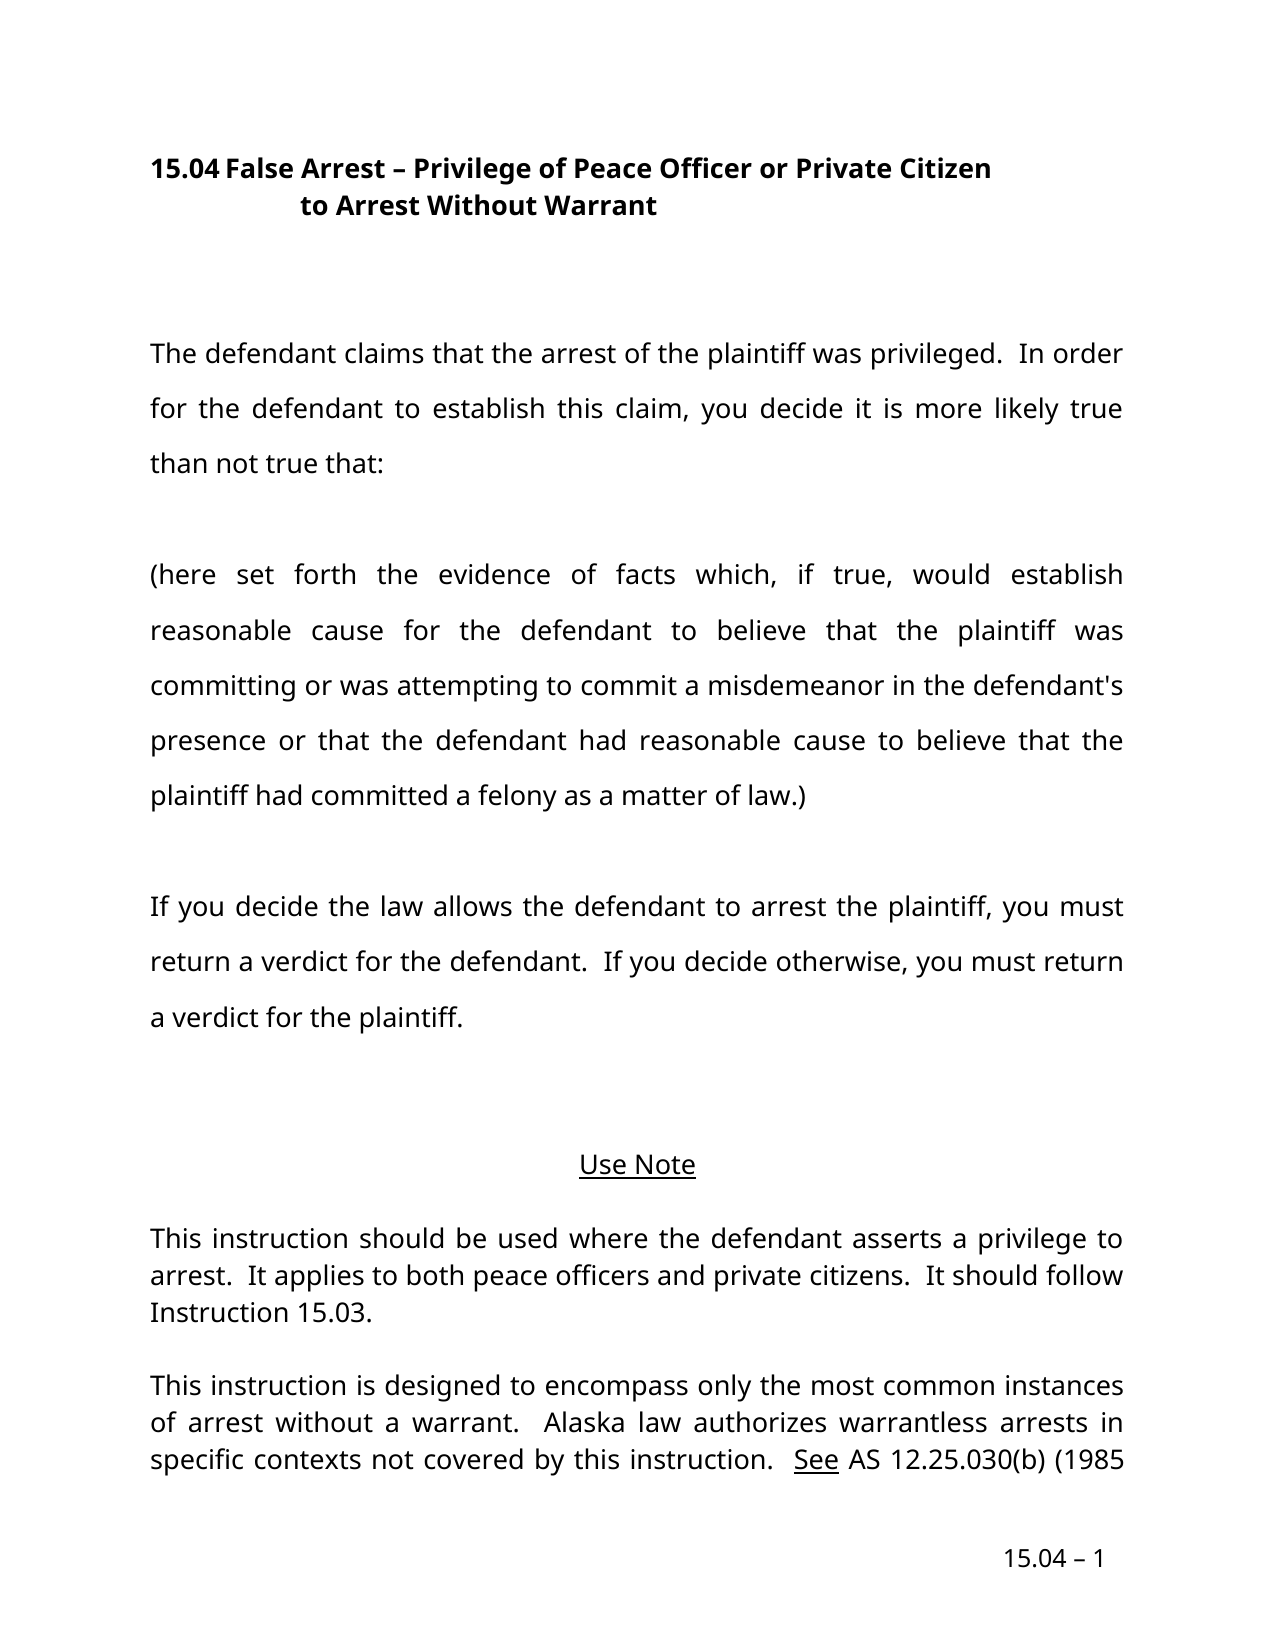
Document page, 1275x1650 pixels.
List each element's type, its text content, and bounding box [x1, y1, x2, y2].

text 15.04 False Arrest – Privilege of Peace Officer or Private Citizen [150, 150, 1125, 187]
text If you decide the law allows the defendant to arrest the plaintiff, you must return a verdict for the defendant. If you decide otherwise, you must return a verdict for the plaintiff. [150, 887, 1125, 1035]
subtitle This instruction should be used where the defendant asserts a privilege to arrest. It applies to both peace officers and private citizens. It should follow Instruction 15.03. [150, 1219, 1125, 1330]
subtitle Use Note [150, 1146, 1125, 1182]
text to Arrest Without Warrant [150, 187, 1125, 224]
text (here set forth the evidence of facts which, if true, would establish reasonable cause for the defendant to believe that the plaintiff was committing or was attempting to commit a misdemeanor in the defendant's presence or that the defendant had reasonable cause to believe that the plaintiff had committed a felony as a matter of law.) [150, 556, 1125, 814]
text The defendant claims that the arrest of the plaintiff was privileged. In order for the defendant to establish this claim, you decide it is more likely true than not true that: [150, 334, 1125, 482]
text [150, 1367, 1125, 1477]
